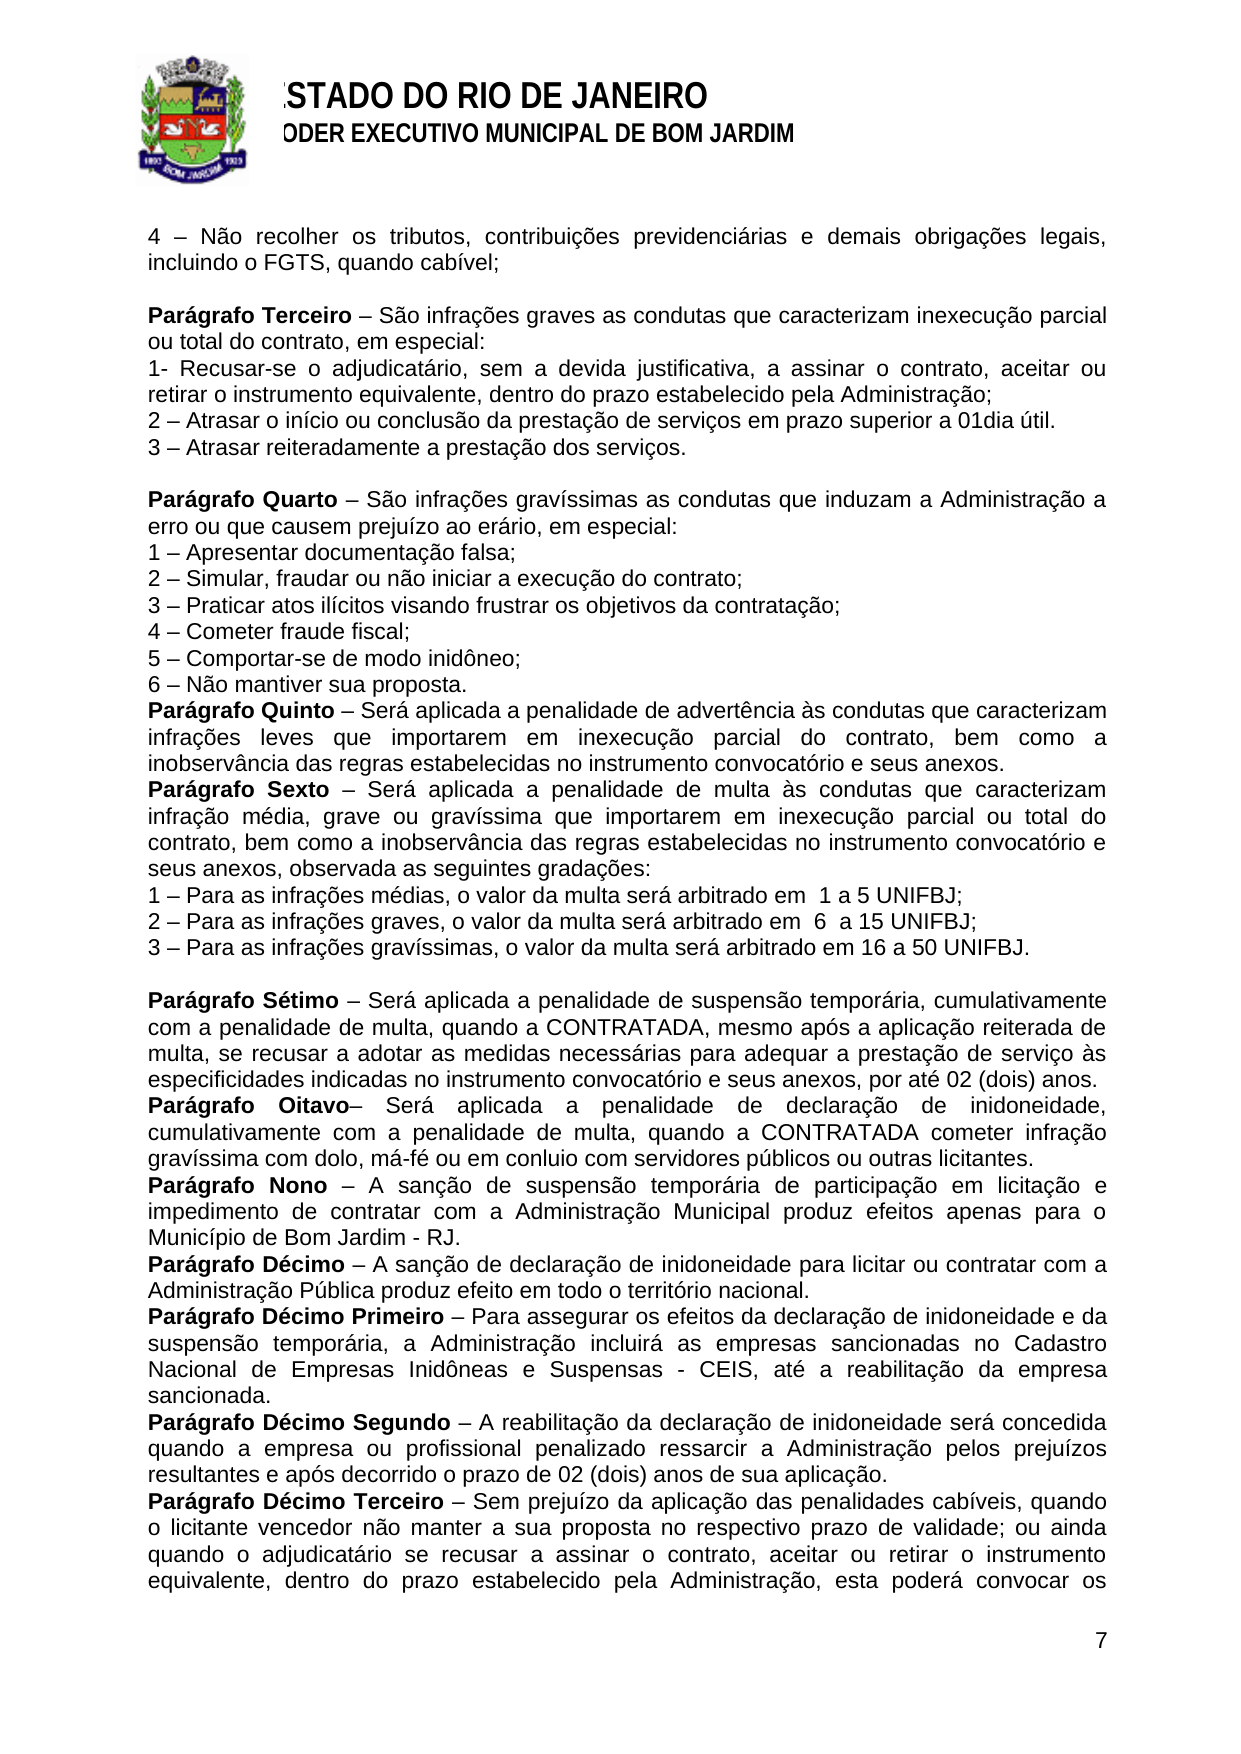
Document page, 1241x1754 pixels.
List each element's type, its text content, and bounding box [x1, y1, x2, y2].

text 2 – Simular, fraudar ou não iniciar a execução do contrato; [148, 565, 1107, 592]
text Parágrafo Décimo – A sanção de declaração de inidoneidade para licitar ou contratar com a Administração Pública produz efeito em todo o território nacional. [148, 1251, 1107, 1303]
text 3 – Para as infrações gravíssimas, o valor da multa será arbitrado em 16 a 50 UNIFBJ. [148, 934, 1107, 961]
text 5 – Comportar-se de modo inidôneo; [148, 644, 1107, 671]
text 2 – Atrasar o início ou conclusão da prestação de serviços em prazo superior a 01dia útil. [148, 407, 1107, 434]
text 1 – Para as infrações médias, o valor da multa será arbitrado em 1 a 5 UNIFBJ; [148, 882, 1107, 908]
text Parágrafo Terceiro – São infrações graves as condutas que caracterizam inexecução parcial ou total do contrato, em especial: [148, 302, 1107, 354]
text 6 – Não mantiver sua proposta. [148, 671, 1107, 697]
text 4 – Não recolher os tributos, contribuições previdenciárias e demais obrigações legais, incluindo o FGTS, quando cabível; [148, 201, 1107, 276]
text Parágrafo Oitavo– Será aplicada a penalidade de declaração de inidoneidade, cumulativamente com a penalidade de multa, quando a CONTRATADA cometer infração gravíssima com dolo, má-fé ou em conluio com servidores públicos ou outras licitantes. [148, 1092, 1107, 1172]
text 4 – Cometer fraude fiscal; [148, 618, 1107, 644]
text 3 – Atrasar reiteradamente a prestação dos serviços. [148, 434, 1107, 460]
text Parágrafo Décimo Primeiro – Para assegurar os efeitos da declaração de inidoneidade e da suspensão temporária, a Administração incluirá as empresas sancionadas no Cadastro Nacional de Empresas Inidôneas e Suspensas - CEIS, até a reabilitação da empresa sancionada. [148, 1303, 1107, 1409]
text Parágrafo Nono – A sanção de suspensão temporária de participação em licitação e impedimento de contratar com a Administração Municipal produz efeitos apenas para o Município de Bom Jardim - RJ. [148, 1172, 1107, 1251]
text 2 – Para as infrações graves, o valor da multa será arbitrado em 6 a 15 UNIFBJ; [148, 908, 1107, 934]
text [148, 1488, 1107, 1593]
text Parágrafo Quinto – Será aplicada a penalidade de advertência às condutas que caracterizam infrações leves que importarem em inexecução parcial do contrato, bem como a inobservância das regras estabelecidas no instrumento convocatório e seus anexos. [148, 697, 1107, 776]
text 3 – Praticar atos ilícitos visando frustrar os objetivos da contratação; [148, 592, 1107, 618]
text 1- Recusar-se o adjudicatário, sem a devida justificativa, a assinar o contrato, aceitar ou retirar o instrumento equivalente, dentro do prazo estabelecido pela Administração; [148, 354, 1107, 407]
text Parágrafo Sétimo – Será aplicada a penalidade de suspensão temporária, cumulativamente com a penalidade de multa, quando a CONTRATADA, mesmo após a aplicação reiterada de multa, se recusar a adotar as medidas necessárias para adequar a prestação de serviço às especificidades indicadas no instrumento convocatório e seus anexos, por até 02 (dois) anos. [148, 987, 1107, 1092]
text Parágrafo Quarto – São infrações gravíssimas as condutas que induzam a Administração a erro ou que causem prejuízo ao erário, em especial: [148, 486, 1107, 539]
text 1 – Apresentar documentação falsa; [148, 539, 1107, 565]
text Parágrafo Décimo Segundo – A reabilitação da declaração de inidoneidade será concedida quando a empresa ou profissional penalizado ressarcir a Administração pelos prejuízos resultantes e após decorrido o prazo de 02 (dois) anos de sua aplicação. [148, 1409, 1107, 1488]
text Parágrafo Sexto – Será aplicada a penalidade de multa às condutas que caracterizam infração média, grave ou gravíssima que importarem em inexecução parcial ou total do contrato, bem como a inobservância das regras estabelecidas no instrumento convocatório e seus anexos, observada as seguintes gradações: [148, 776, 1107, 882]
